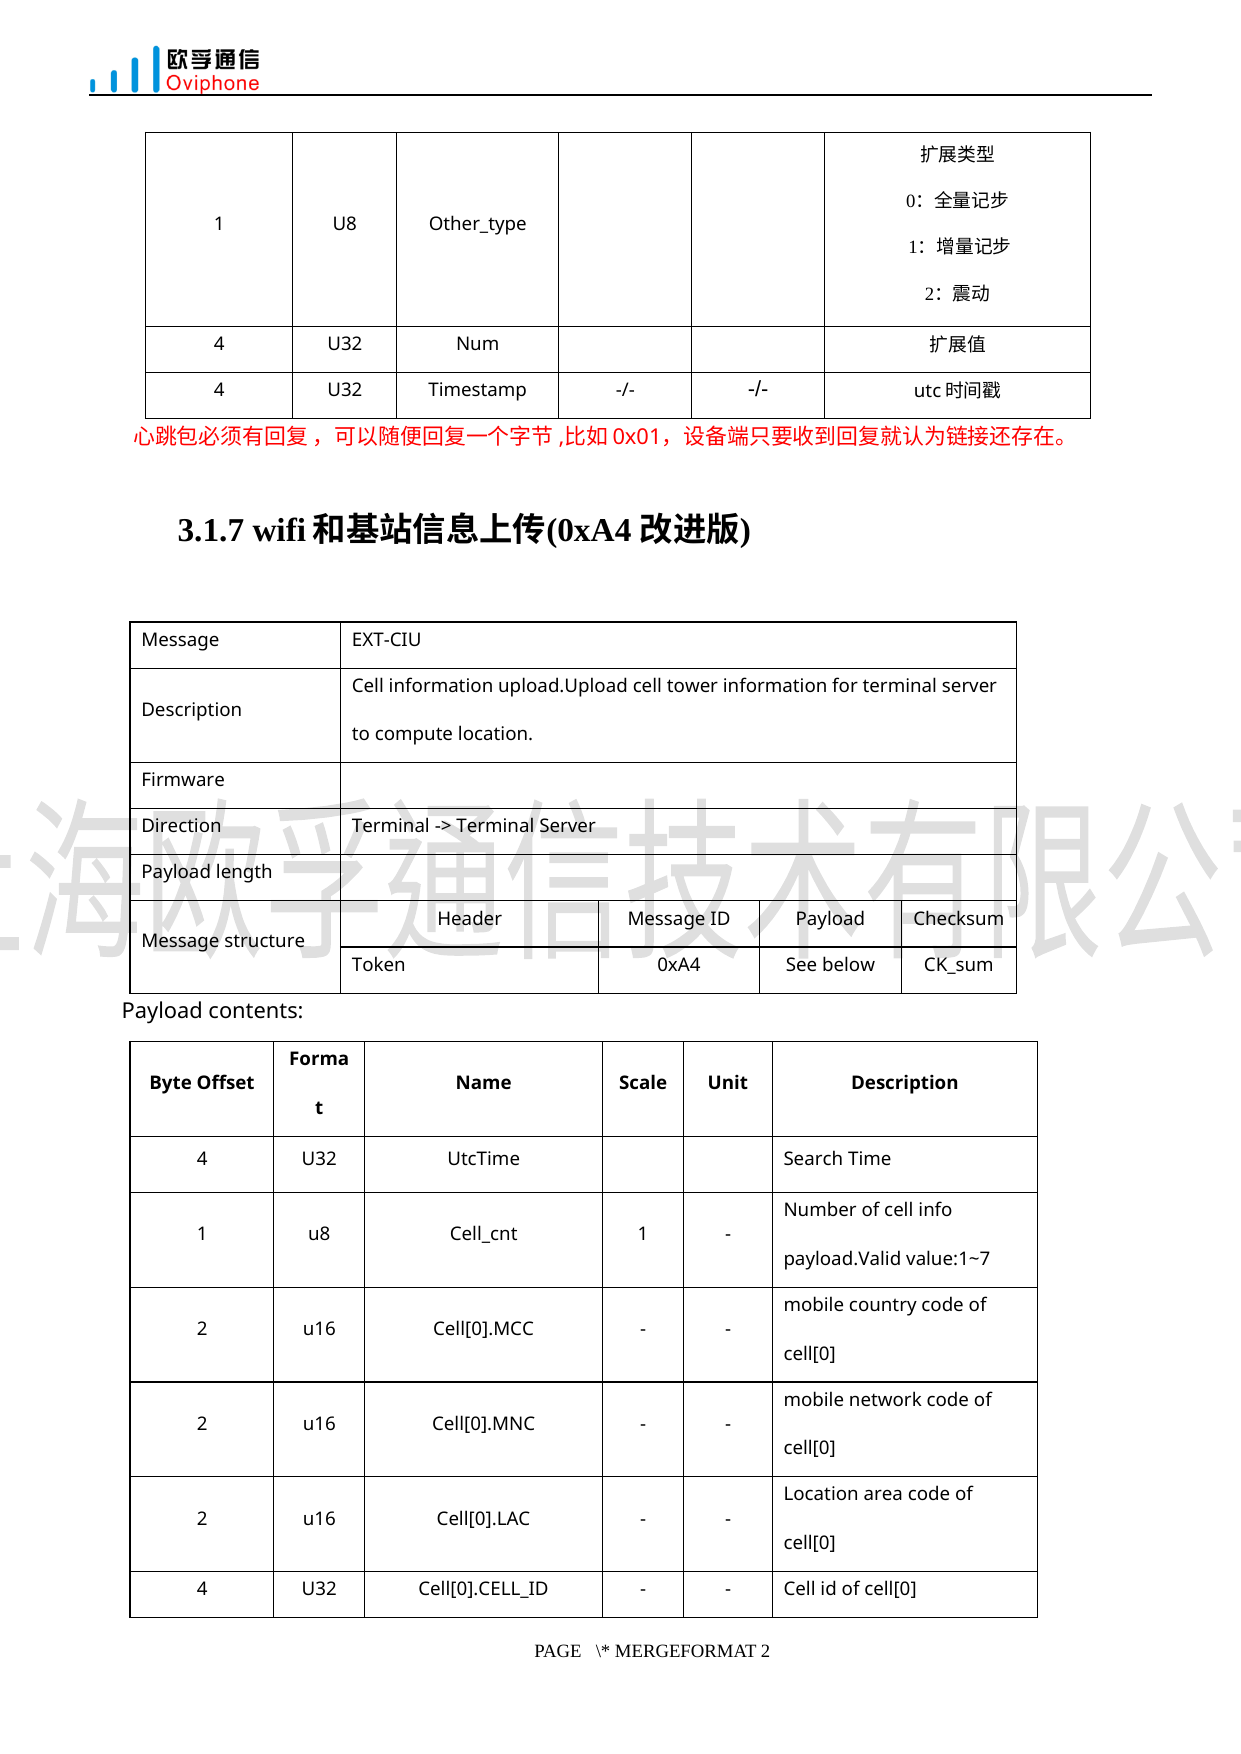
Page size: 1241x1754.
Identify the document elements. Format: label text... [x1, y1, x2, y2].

table_cell mobile network code of cell[0] [773, 1383, 1037, 1476]
table_cell Num [397, 327, 558, 372]
table_cell Token [341, 948, 598, 992]
picture [88, 41, 265, 95]
table_cell 2 [131, 1477, 273, 1571]
table_cell Cell_cnt [365, 1193, 602, 1287]
table_cell u8 [274, 1193, 364, 1287]
table_cell 4 [146, 327, 292, 372]
table_cell Message structure [131, 901, 340, 992]
table_cell U32 [293, 373, 396, 418]
table_cell - [603, 1383, 683, 1476]
table_cell - [603, 1477, 683, 1571]
table_cell [692, 133, 824, 326]
table_cell - [603, 1288, 683, 1381]
table_header Unit [684, 1042, 772, 1136]
table_cell Description [131, 669, 340, 762]
table_cell - [603, 1572, 683, 1617]
table_cell Direction [131, 809, 340, 854]
table_header Format [274, 1042, 364, 1136]
table_cell U32 [293, 327, 396, 372]
table_cell Payload [760, 901, 901, 946]
table_cell 4 [131, 1137, 273, 1192]
table_cell U32 [274, 1137, 364, 1192]
table_cell Cell id of cell[0] [773, 1572, 1037, 1617]
table_cell Checksum [902, 901, 1016, 946]
table_cell 4 [146, 373, 292, 418]
subtitle wifi和基站信息上传(0xA4 改进版) [177, 494, 1152, 559]
table_cell 0xA4 [599, 948, 759, 992]
table_cell Header [341, 901, 598, 946]
table_cell - [684, 1477, 772, 1571]
table_cell [684, 1137, 772, 1192]
table_cell [559, 133, 691, 326]
table_header Scale [603, 1042, 683, 1136]
table_cell u16 [274, 1383, 364, 1476]
table_cell Firmware [131, 763, 340, 808]
table_cell 1 [131, 1193, 273, 1287]
table_cell Number of cell info payload.Valid value:1~7 [773, 1193, 1037, 1287]
table_cell mobile country code of cell[0] [773, 1288, 1037, 1381]
table_cell - [684, 1572, 772, 1617]
table_cell 2 [131, 1383, 273, 1476]
table_cell u16 [274, 1288, 364, 1381]
table_header Message [131, 623, 340, 667]
table_cell [692, 327, 824, 372]
table_cell See below [760, 948, 901, 992]
table_cell 扩展值 [825, 327, 1090, 372]
table_cell Terminal -> Terminal Server [341, 809, 1016, 854]
table_header Description [773, 1042, 1037, 1136]
table_cell 2 [131, 1288, 273, 1381]
table_cell - [684, 1193, 772, 1287]
table_cell Cell[0].MCC [365, 1288, 602, 1381]
table_cell U8 [293, 133, 396, 326]
table_cell [603, 1137, 683, 1192]
table_cell [341, 855, 1016, 900]
table_cell 1 [603, 1193, 683, 1287]
table_cell Cell[0].CELL_ID [365, 1572, 602, 1617]
table_header Byte Offset [131, 1042, 273, 1136]
table_cell Cell information upload.Upload cell tower information for terminal server to compute location. [341, 669, 1016, 762]
table_cell [559, 327, 691, 372]
table_cell 1 [146, 133, 292, 326]
table_cell Cell[0].LAC [365, 1477, 602, 1571]
table_cell - [684, 1383, 772, 1476]
table_cell 4 [131, 1572, 273, 1617]
text 心跳包必须有回复 ，可以随便回复一个字节 ,比如0x01，设备端只要收到回复就认为链接还存在。 [133, 419, 1152, 451]
table_header Name [365, 1042, 602, 1136]
table_cell Timestamp [397, 373, 558, 418]
text Payload contents: [89, 993, 1152, 1026]
table_cell Message ID [599, 901, 759, 946]
table_cell Search Time [773, 1137, 1037, 1192]
table_cell utc时间戳 [825, 373, 1090, 418]
table_cell -/- [559, 373, 691, 418]
table_cell U32 [274, 1572, 364, 1617]
table_cell 扩展类型 0：全量记步 1：增量记步 2：震动 [825, 133, 1090, 326]
table_cell Payload length [131, 855, 340, 900]
table_cell -/- [692, 373, 824, 418]
table_cell Other_type [397, 133, 558, 326]
table_cell [341, 763, 1016, 808]
table_cell Location area code of cell[0] [773, 1477, 1037, 1571]
table_cell CK_sum [902, 948, 1016, 992]
table_cell UtcTime [365, 1137, 602, 1192]
table_cell - [684, 1288, 772, 1381]
table_header EXT-CIU [341, 623, 1016, 667]
table_cell Cell[0].MNC [365, 1383, 602, 1476]
table_cell u16 [274, 1477, 364, 1571]
